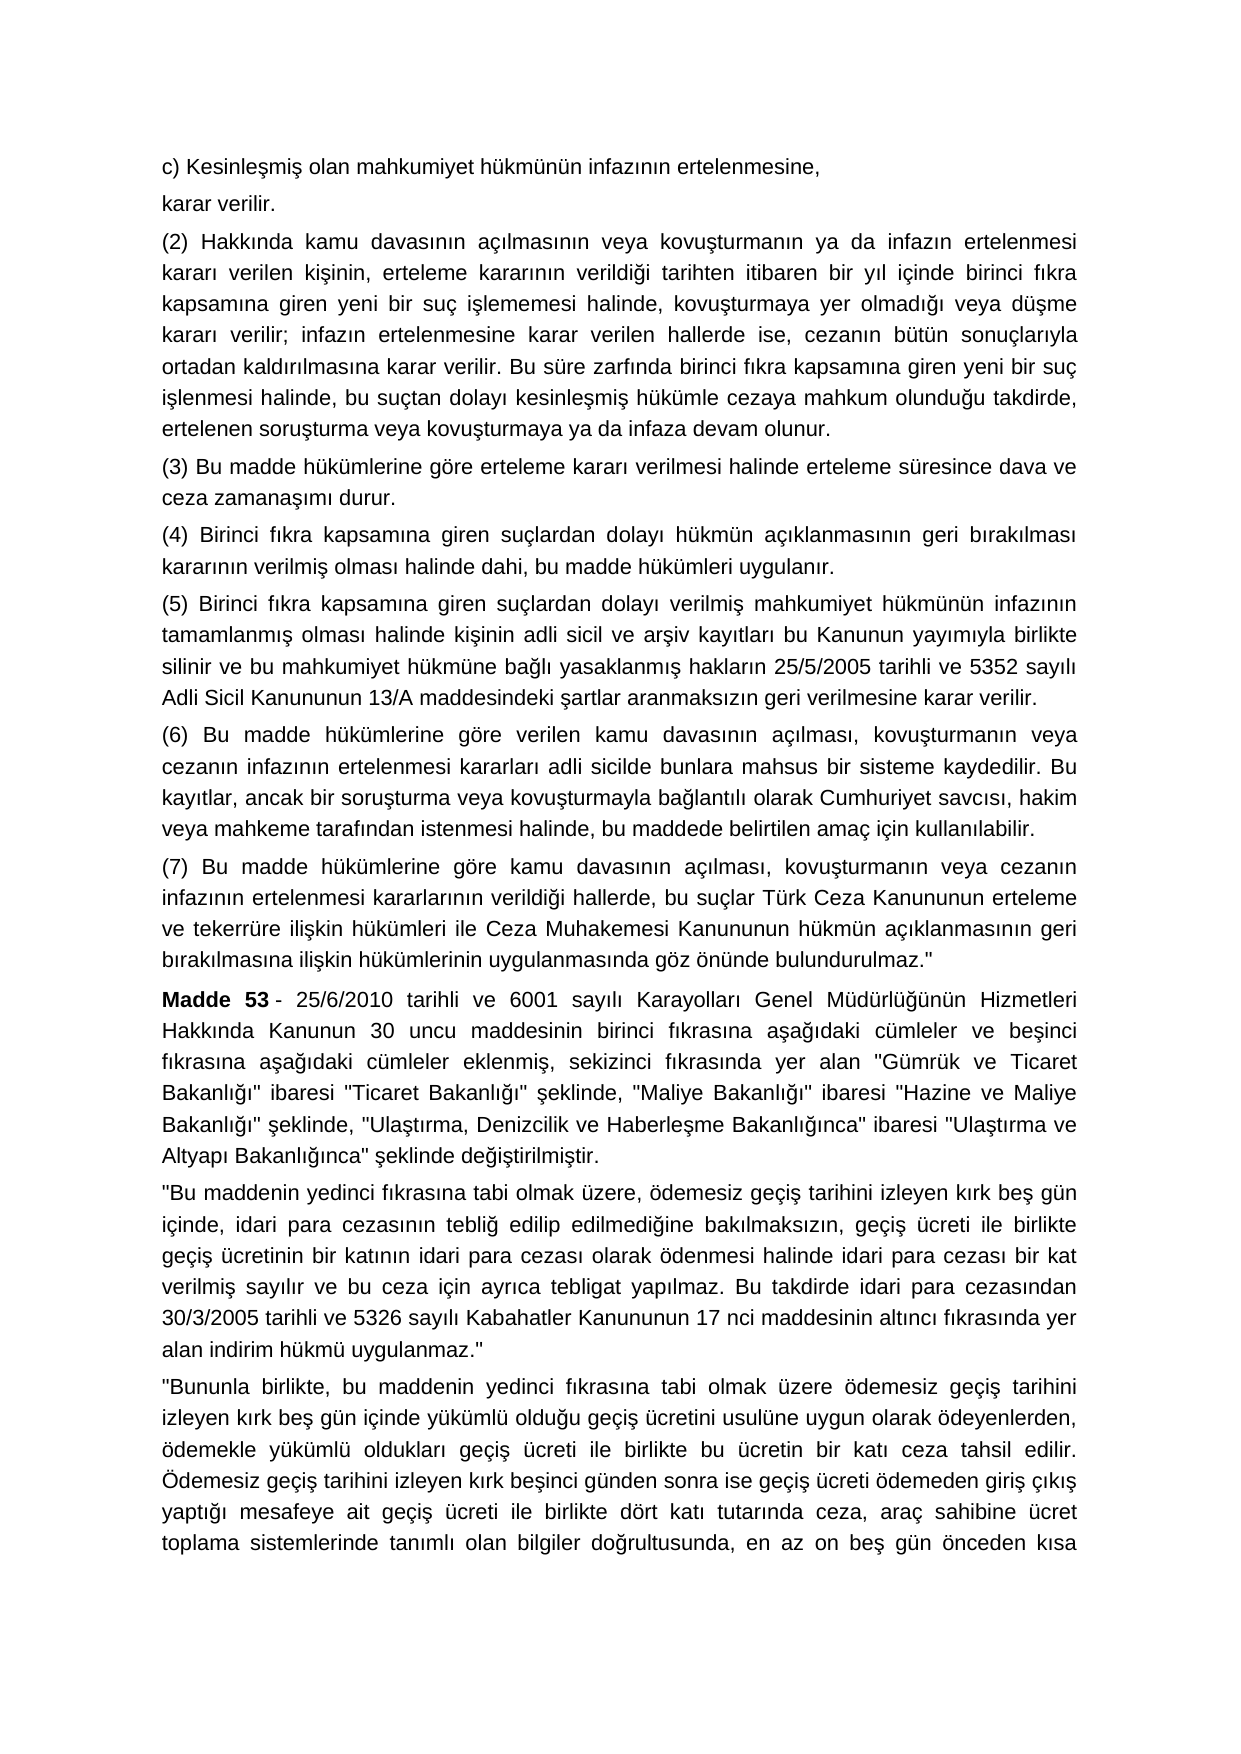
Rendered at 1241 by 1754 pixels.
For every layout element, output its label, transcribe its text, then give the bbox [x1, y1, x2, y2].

text (4) Birinci fıkra kapsamına giren suçlardan dolayı hükmün açıklanmasının geri bırakılması kararının verilmiş olması halinde dahi, bu madde hükümleri uygulanır. [162, 516, 1078, 579]
text Madde 53 - 25/6/2010 tarihli ve 6001 sayılı Karayolları Genel Müdürlüğünün Hizmetleri Hakkında Kanunun 30 uncu maddesinin birinci fıkrasına aşağıdaki cümleler ve beşinci fıkrasına aşağıdaki cümleler eklenmiş, sekizinci fıkrasında yer alan "Gümrük ve Ticaret Bakanlığı" ibaresi "Ticaret Bakanlığı" şeklinde, "Maliye Bakanlığı" ibaresi "Hazine ve Maliye Bakanlığı" şeklinde, "Ulaştırma, Denizcilik ve Haberleşme Bakanlığınca" ibaresi "Ulaştırma ve Altyapı Bakanlığınca" şeklinde değiştirilmiştir. [162, 980, 1078, 1168]
text (6) Bu madde hükümlerine göre verilen kamu davasının açılması, kovuşturmanın veya cezanın infazının ertelenmesi kararları adli sicilde bunlara mahsus bir sisteme kaydedilir. Bu kayıtlar, ancak bir soruşturma veya kovuşturmayla bağlantılı olarak Cumhuriyet savcısı, hakim veya mahkeme tarafından istenmesi halinde, bu maddede belirtilen amaç için kullanılabilir. [162, 716, 1078, 841]
text "Bu maddenin yedinci fıkrasına tabi olmak üzere, ödemesiz geçiş tarihini izleyen kırk beş gün içinde, idari para cezasının tebliğ edilip edilmediğine bakılmaksızın, geçiş ücreti ile birlikte geçiş ücretinin bir katının idari para cezası olarak ödenmesi halinde idari para cezası bir kat verilmiş sayılır ve bu ceza için ayrıca tebligat yapılmaz. Bu takdirde idari para cezasından 30/3/2005 tarihli ve 5326 sayılı Kabahatler Kanununun 17 nci maddesinin altıncı fıkrasında yer alan indirim hükmü uygulanmaz." [162, 1174, 1078, 1362]
text (7) Bu madde hükümlerine göre kamu davasının açılması, kovuşturmanın veya cezanın infazının ertelenmesi kararlarının verildiği hallerde, bu suçlar Türk Ceza Kanununun erteleme ve tekerrüre ilişkin hükümleri ile Ceza Muhakemesi Kanununun hükmün açıklanmasının geri bırakılmasına ilişkin hükümlerinin uygulanmasında göz önünde bulundurulmaz." [162, 848, 1078, 973]
text (3) Bu madde hükümlerine göre erteleme kararı verilmesi halinde erteleme süresince dava ve ceza zamanaşımı durur. [162, 448, 1078, 510]
text c) Kesinleşmiş olan mahkumiyet hükmünün infazının ertelenmesine, [162, 148, 1078, 179]
text (5) Birinci fıkra kapsamına giren suçlardan dolayı verilmiş mahkumiyet hükmünün infazının tamamlanmış olması halinde kişinin adli sicil ve arşiv kayıtları bu Kanunun yayımıyla birlikte silinir ve bu mahkumiyet hükmüne bağlı yasaklanmış hakların 25/5/2005 tarihli ve 5352 sayılı Adli Sicil Kanununun 13/A maddesindeki şartlar aranmaksızın geri verilmesine karar verilir. [162, 585, 1078, 710]
text (2) Hakkında kamu davasının açılmasının veya kovuşturmanın ya da infazın ertelenmesi kararı verilen kişinin, erteleme kararının verildiği tarihten itibaren bir yıl içinde birinci fıkra kapsamına giren yeni bir suç işlememesi halinde, kovuşturmaya yer olmadığı veya düşme kararı verilir; infazın ertelenmesine karar verilen hallerde ise, cezanın bütün sonuçlarıyla ortadan kaldırılmasına karar verilir. Bu süre zarfında birinci fıkra kapsamına giren yeni bir suç işlenmesi halinde, bu suçtan dolayı kesinleşmiş hükümle cezaya mahkum olunduğu takdirde, ertelenen soruşturma veya kovuşturmaya ya da infaza devam olunur. [162, 223, 1078, 441]
text karar verilir. [162, 185, 1078, 216]
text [162, 1368, 1078, 1555]
